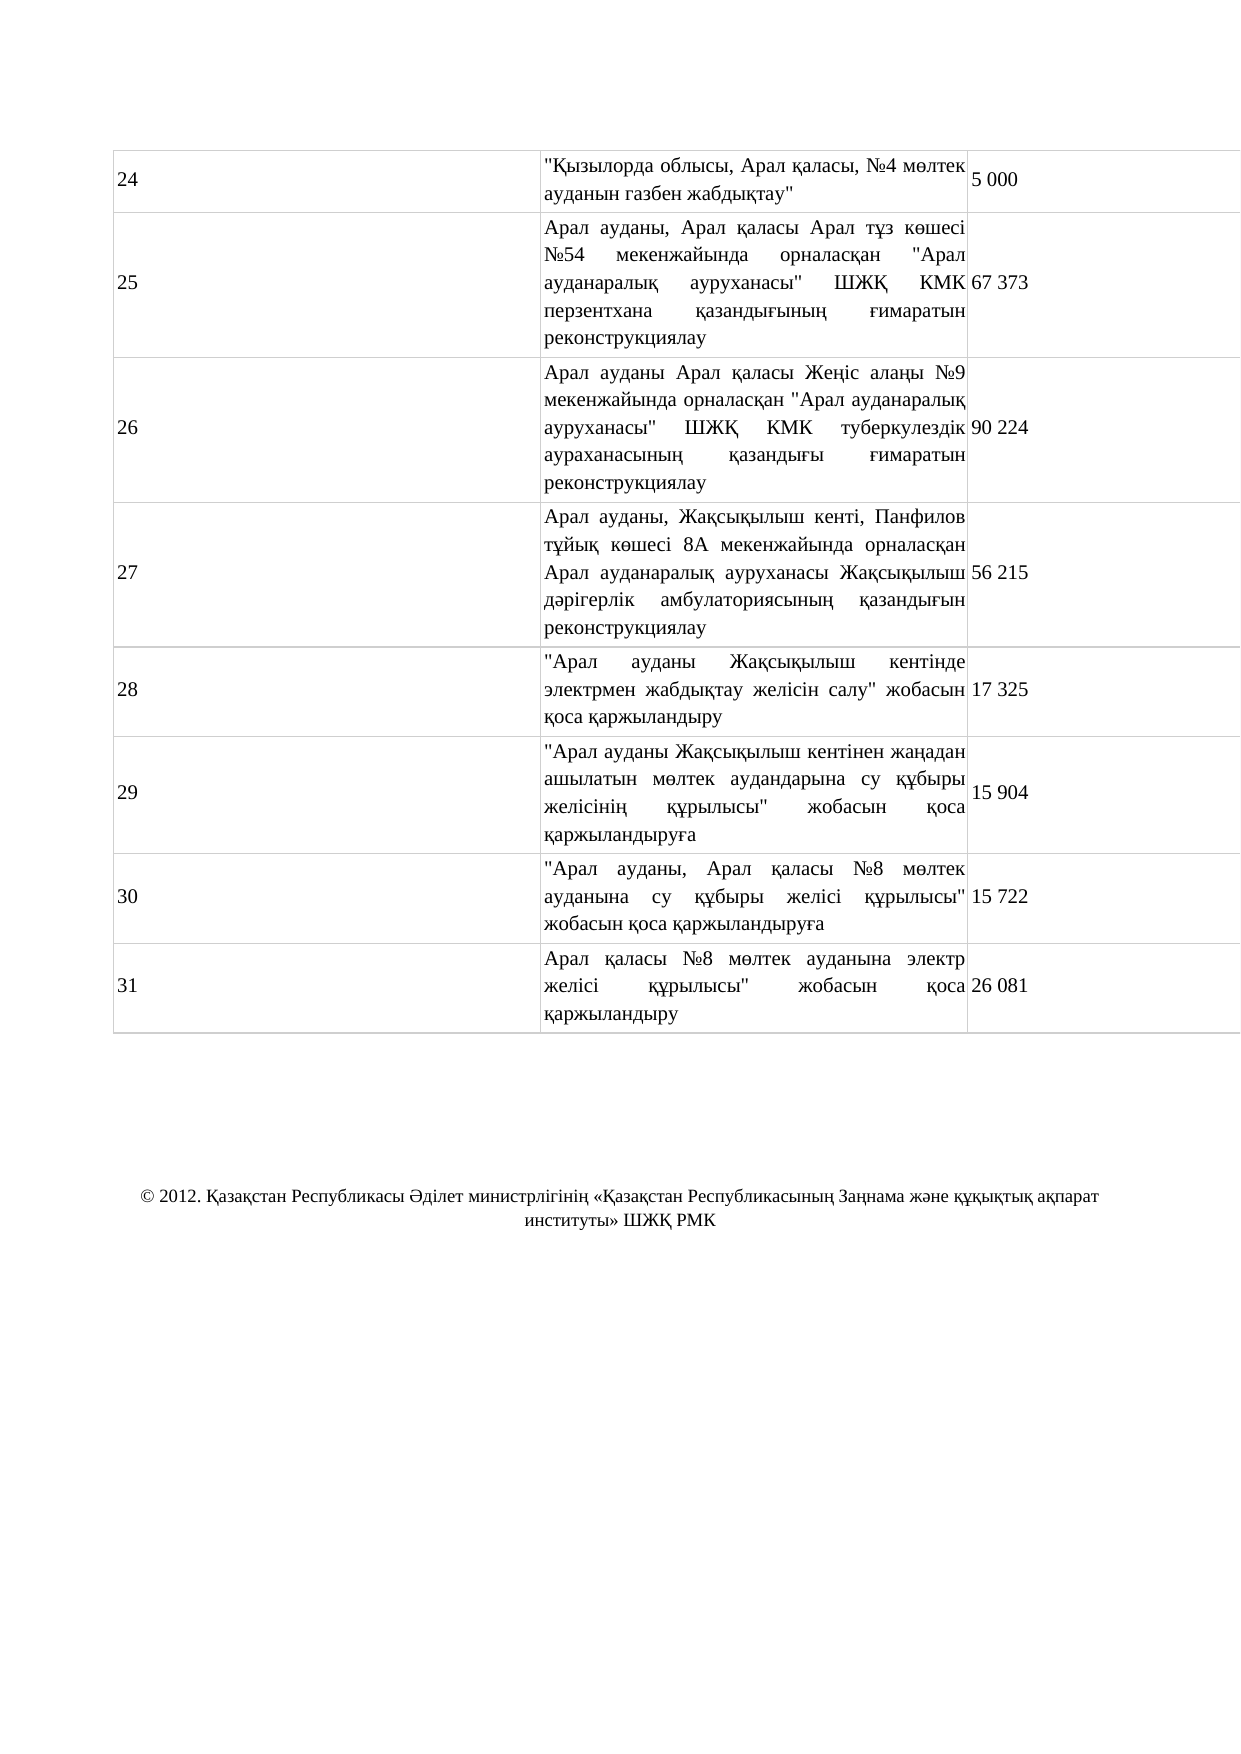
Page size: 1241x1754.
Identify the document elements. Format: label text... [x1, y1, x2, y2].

table_cell 25 [114, 213, 540, 357]
table_cell 90 224 [968, 358, 1240, 502]
table_cell 5 000 [968, 151, 1240, 212]
table_cell "Арал ауданы Жақсықылыш кентінде электрмен жабдықтау желісін салу" жобасын қоса қаржыландыру [541, 648, 967, 736]
table_cell 29 [114, 737, 540, 853]
table_cell "Қызылорда облысы, Арал қаласы, №4 мөлтек ауданын газбен жабдықтау" [541, 151, 967, 212]
table_cell 27 [114, 503, 540, 646]
table_cell "Арал ауданы Жақсықылыш кентінен жаңадан ашылатын мөлтек аудандарына су құбыры желісінің құрылысы" жобасын қоса қаржыландыруға [541, 737, 967, 853]
table_cell Арал ауданы Арал қаласы Жеңіс алаңы №9 мекенжайында орналасқан "Арал ауданаралық ауруханасы" ШЖҚ КМК туберкулездік аураханасының қазандығы ғимаратын реконструкциялау [541, 358, 967, 502]
table_cell 56 215 [968, 503, 1240, 646]
table_cell Арал ауданы, Арал қаласы Арал тұз көшесі №54 мекенжайында орналасқан "Арал ауданаралық ауруханасы" ШЖҚ КМК перзентхана қазандығының ғимаратын реконструкциялау [541, 213, 967, 357]
table_cell "Арал ауданы, Арал қаласы №8 мөлтек ауданына су құбыры желісі құрылысы" жобасын қоса қаржыландыруға [541, 854, 967, 943]
table_cell 30 [114, 854, 540, 943]
table_cell 28 [114, 648, 540, 736]
table_cell 26 [114, 358, 540, 502]
table_cell Арал ауданы, Жақсықылыш кенті, Панфилов тұйық көшесі 8А мекенжайында орналасқан Арал ауданаралық ауруханасы Жақсықылыш дәрігерлік амбулаториясының қазандығын реконструкциялау [541, 503, 967, 646]
table_cell 67 373 [968, 213, 1240, 357]
table_cell 31 [114, 944, 540, 1032]
table_cell 26 081 [968, 944, 1240, 1032]
table_cell 15 722 [968, 854, 1240, 943]
table_cell 17 325 [968, 648, 1240, 736]
table_cell 15 904 [968, 737, 1240, 853]
text © 2012. Қазақстан Республикасы Әділет министрлігінің «Қазақстан Республикасының Заңнама және құқықтық ақпарат институты» ШЖҚ РМК [112, 1184, 1128, 1231]
table_cell Арал қаласы №8 мөлтек ауданына электр желісі құрылысы" жобасын қоса қаржыландыру [541, 944, 967, 1032]
table_cell 24 [114, 151, 540, 212]
